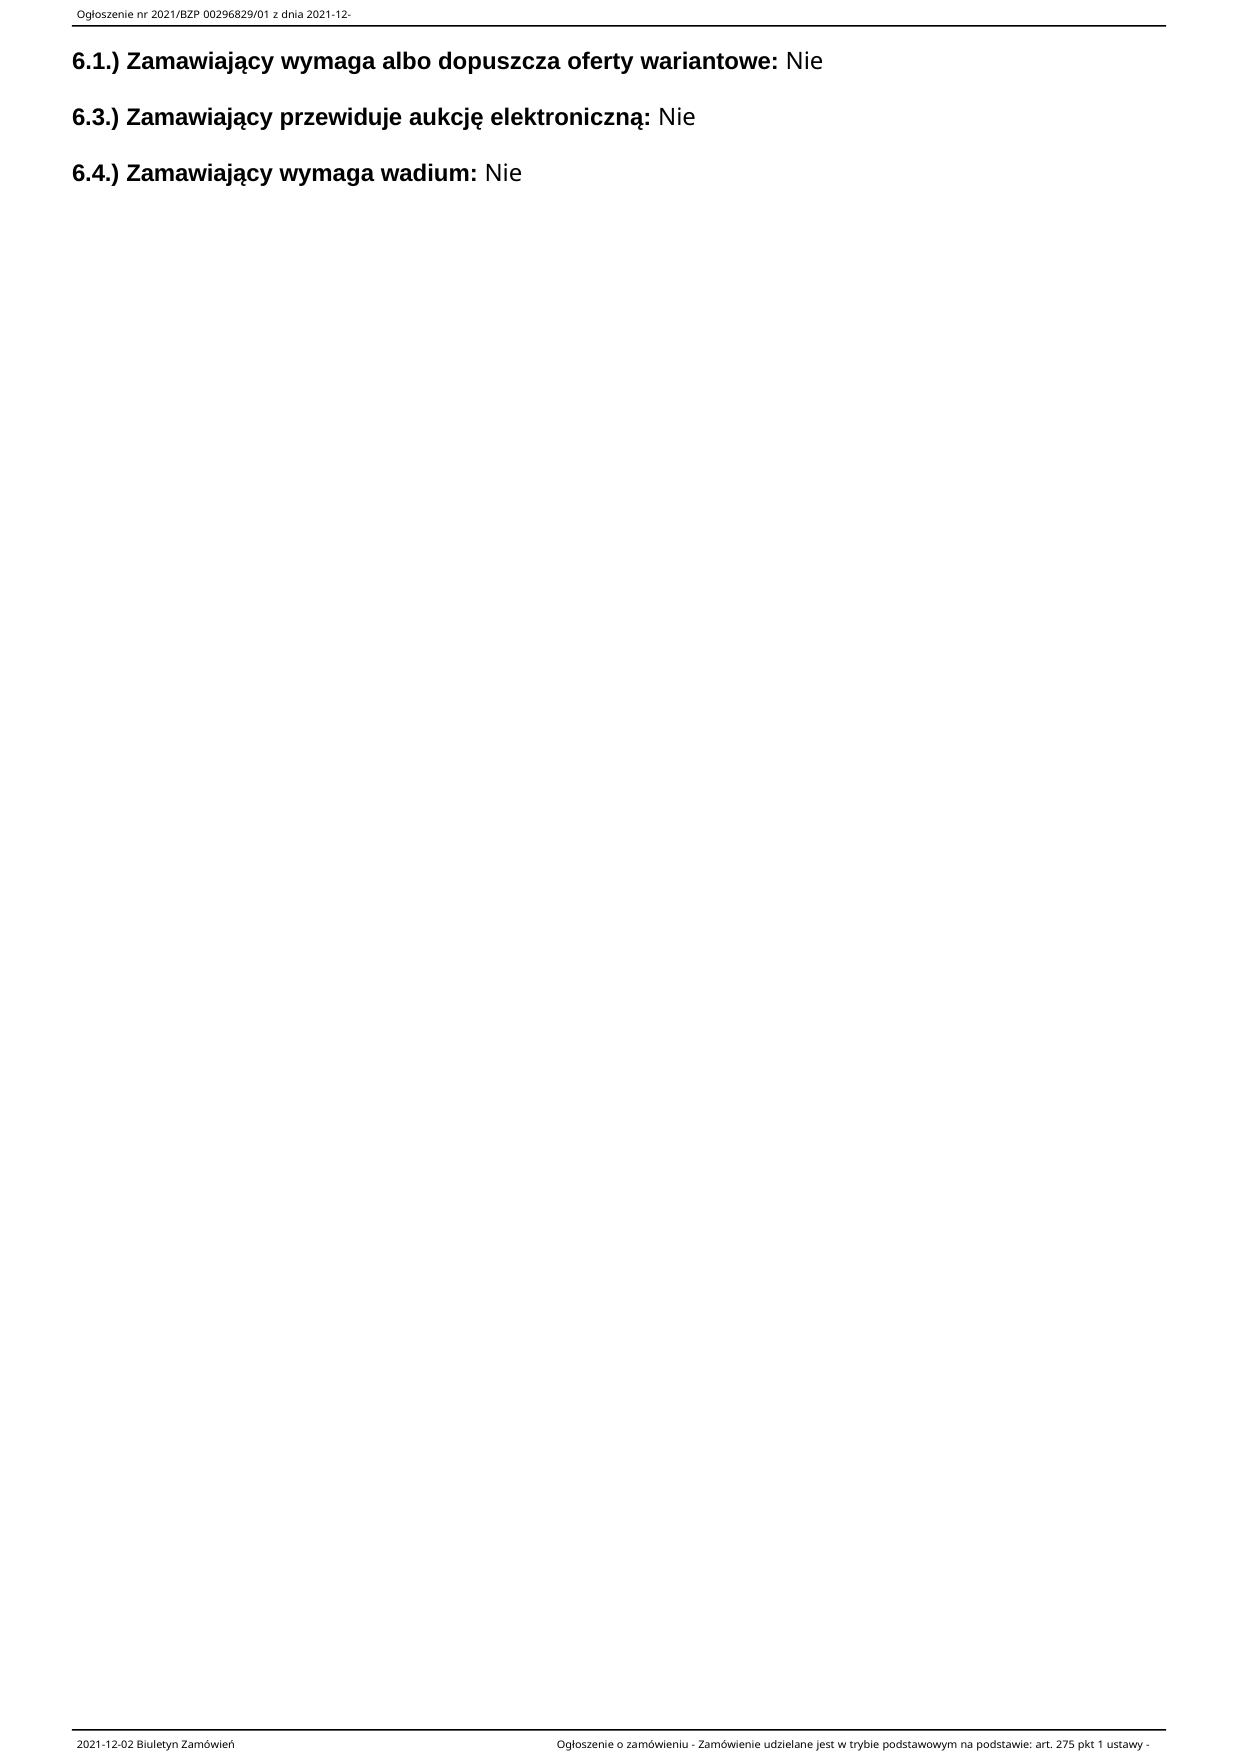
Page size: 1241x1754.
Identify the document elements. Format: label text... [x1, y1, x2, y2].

text 6.3.) Zamawiający przewiduje aukcję elektroniczną: Nie [72, 100, 1178, 133]
text 6.1.) Zamawiający wymaga albo dopuszcza oferty wariantowe: Nie [72, 44, 1178, 76]
text 6.4.) Zamawiający wymaga wadium: Nie [72, 156, 1178, 189]
